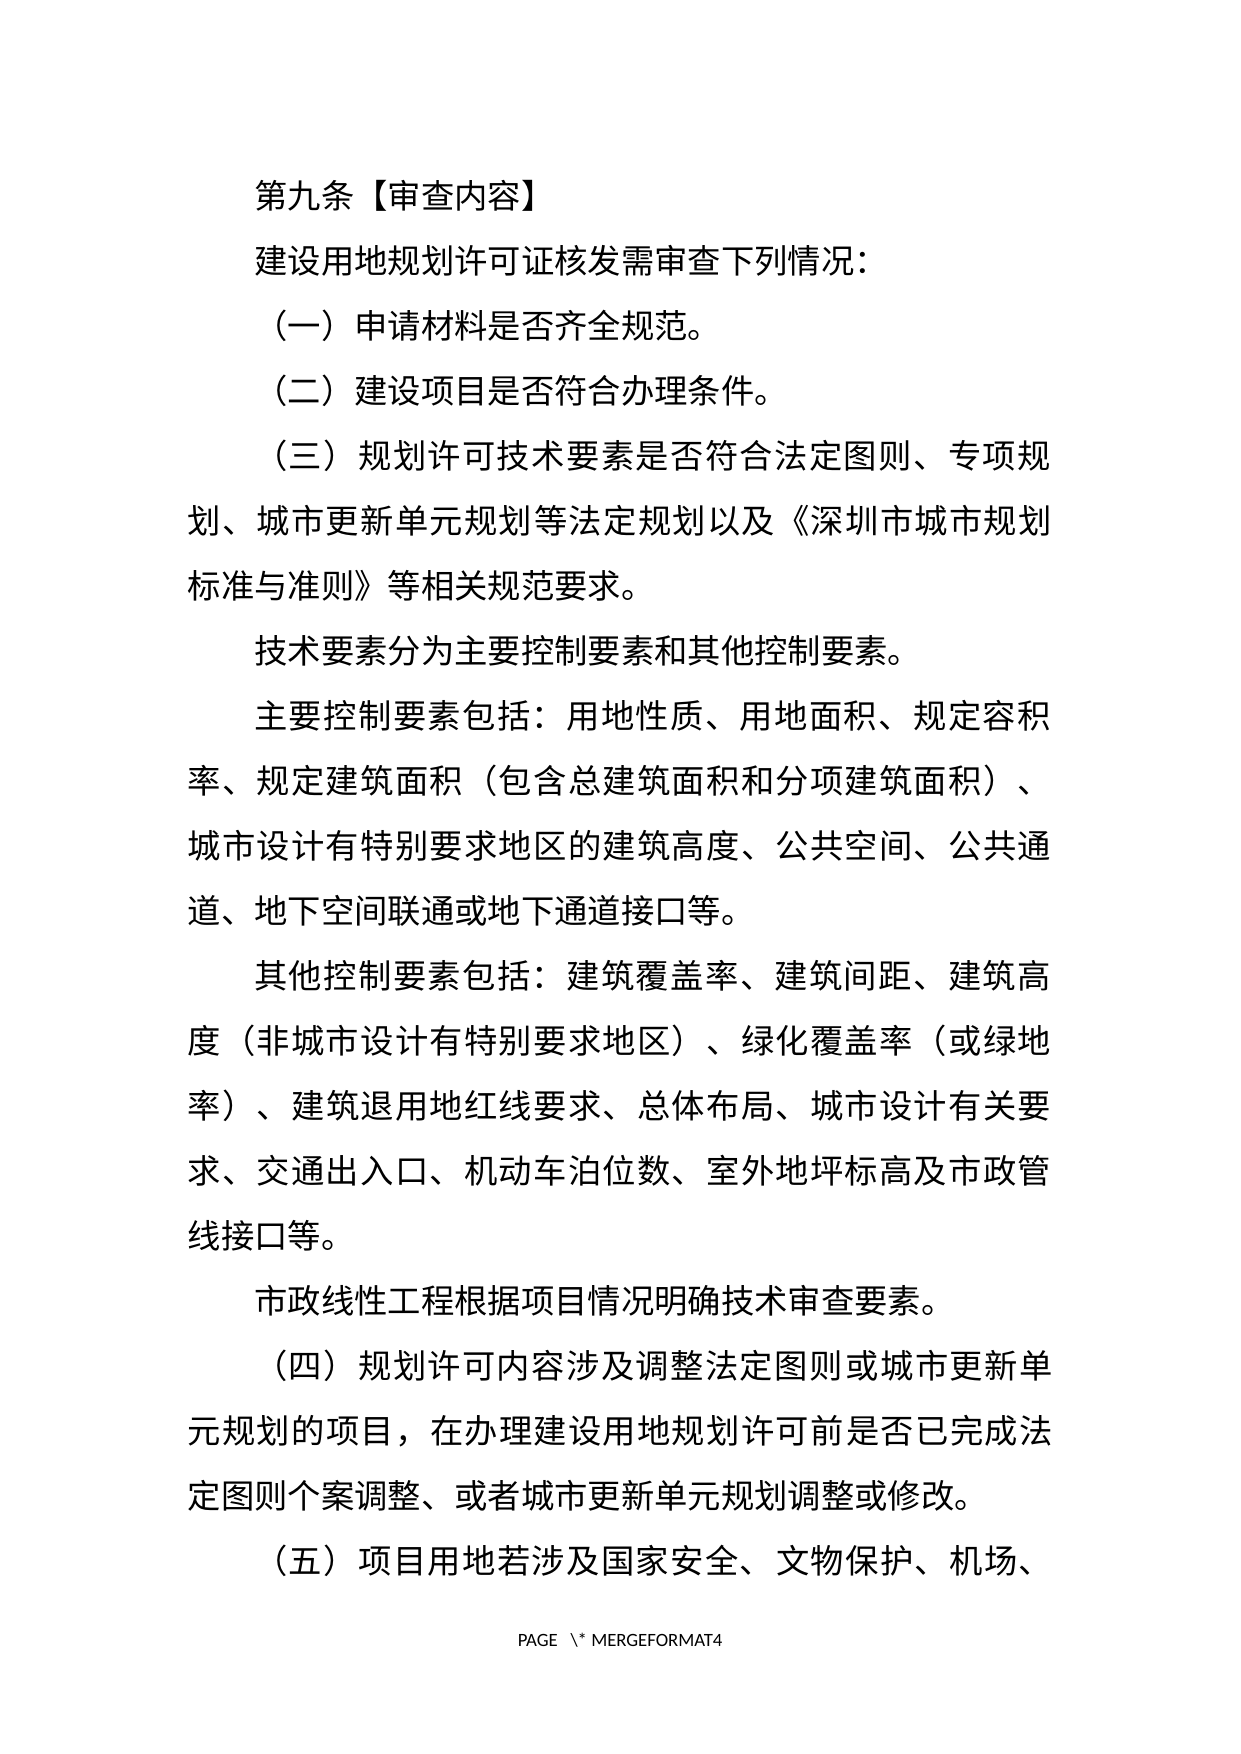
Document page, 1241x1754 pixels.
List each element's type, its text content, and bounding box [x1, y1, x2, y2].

text 主要控制要素包括：用地性质、用地面积、规定容积率、规定建筑面积（包含总建筑面积和分项建筑面积）、城市设计有特别要求地区的建筑高度、公共空间、公共通道、地下空间联通或地下通道接口等。 [187, 682, 1053, 942]
text （二）建设项目是否符合办理条件。 [187, 357, 1053, 422]
text （三）规划许可技术要素是否符合法定图则、专项规划、城市更新单元规划等法定规划以及《深圳市城市规划标准与准则》等相关规范要求。 [187, 422, 1053, 617]
text （一）申请材料是否齐全规范。 [187, 292, 1053, 357]
text 技术要素分为主要控制要素和其他控制要素。 [187, 617, 1053, 682]
text 市政线性工程根据项目情况明确技术审查要素。 [187, 1267, 1053, 1332]
text （四）规划许可内容涉及调整法定图则或城市更新单元规划的项目，在办理建设用地规划许可前是否已完成法定图则个案调整、或者城市更新单元规划调整或修改。 [187, 1332, 1053, 1527]
text 建设用地规划许可证核发需审查下列情况： [187, 227, 1053, 292]
text 其他控制要素包括：建筑覆盖率、建筑间距、建筑高度（非城市设计有特别要求地区）、绿化覆盖率（或绿地率）、建筑退用地红线要求、总体布局、城市设计有关要求、交通出入口、机动车泊位数、室外地坪标高及市政管线接口等。 [187, 942, 1053, 1267]
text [187, 1527, 1053, 1592]
text 第九条【审查内容】 [187, 162, 1053, 227]
